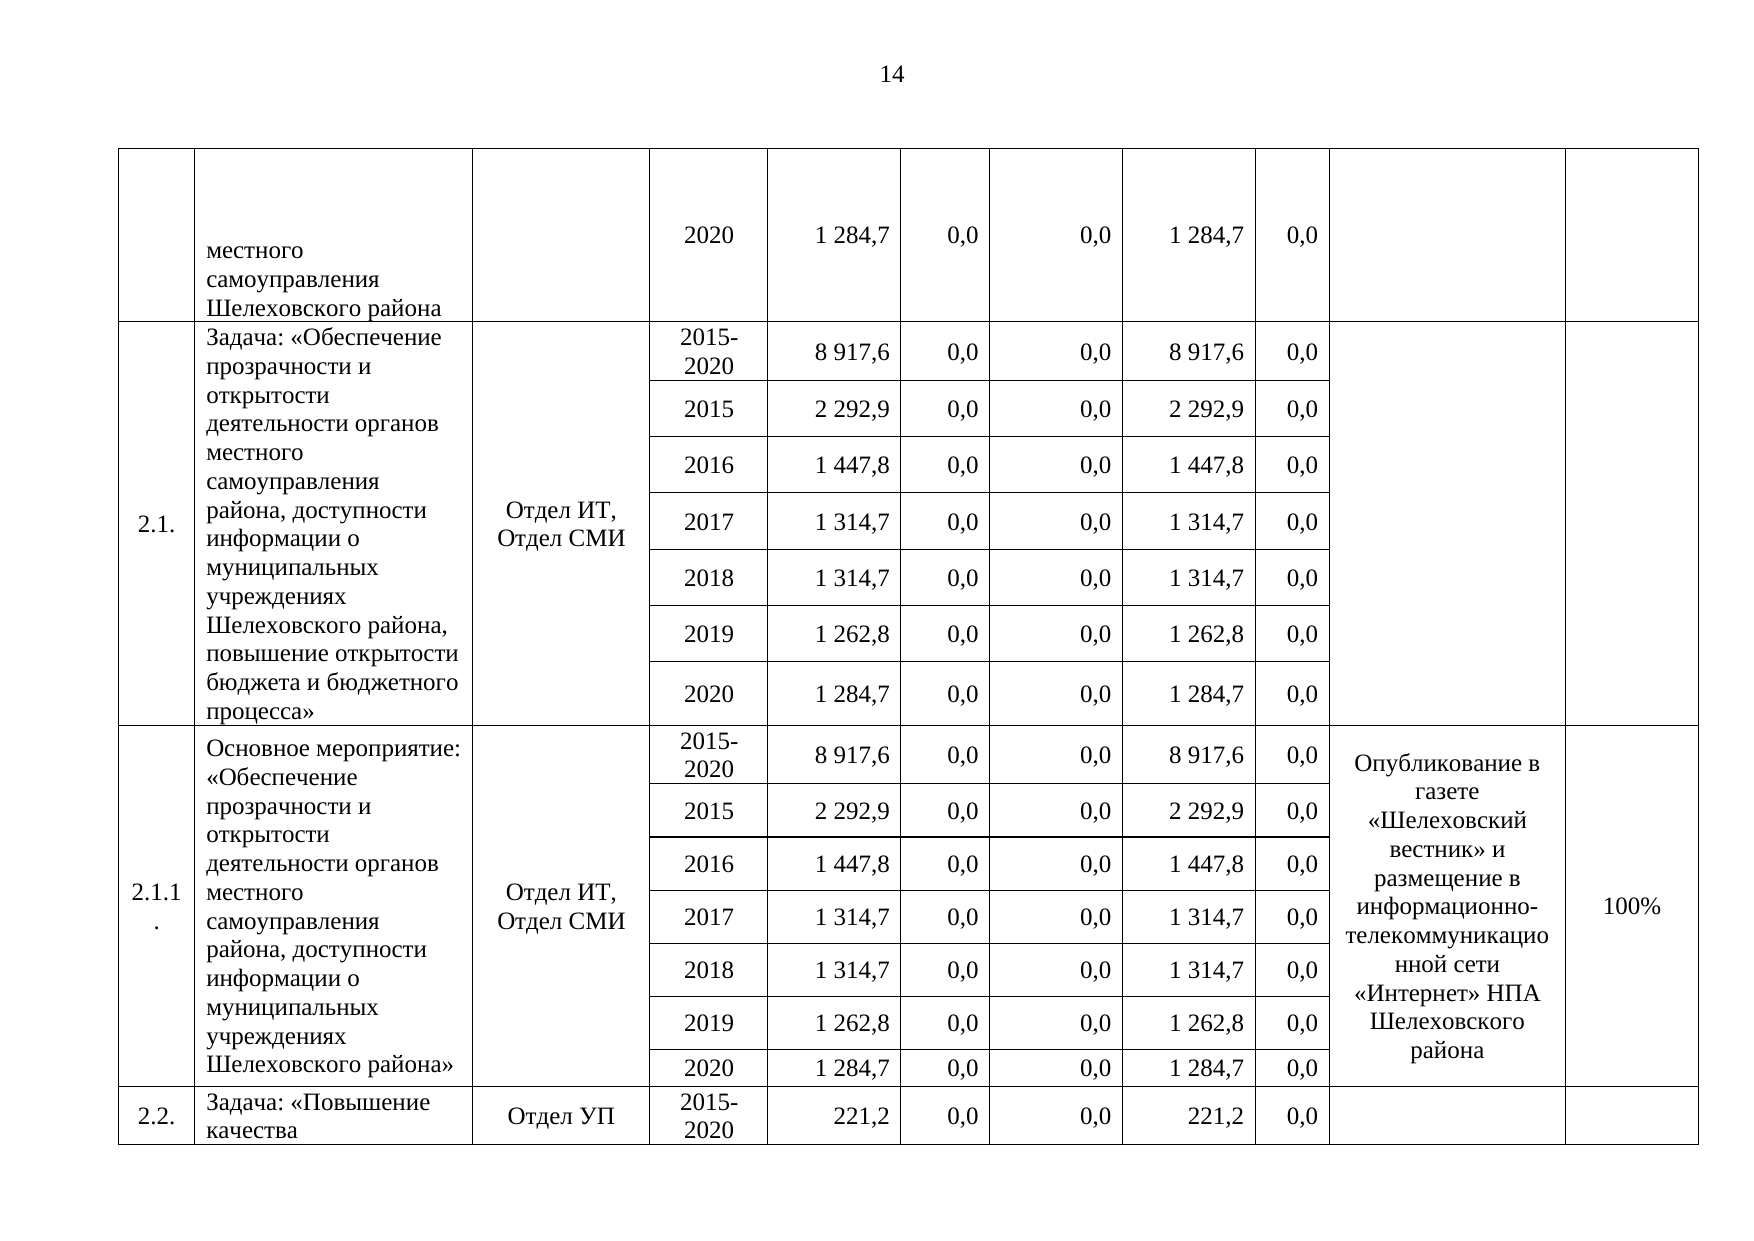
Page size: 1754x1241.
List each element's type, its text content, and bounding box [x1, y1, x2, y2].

table_cell 0,0 [990, 726, 1122, 783]
table_cell Отдел ИТ, Отдел СМИ [473, 726, 649, 1086]
table_cell 0,0 [1256, 550, 1329, 605]
table_cell 1 314,7 [768, 944, 900, 996]
table_cell 0,0 [990, 381, 1122, 436]
table_cell 0,0 [901, 437, 989, 492]
table_cell 2018 [650, 944, 767, 996]
table_cell 1 447,8 [768, 838, 900, 889]
table_cell 0,0 [901, 1050, 989, 1086]
table_cell 1 314,7 [1123, 944, 1255, 996]
table_cell 2019 [650, 997, 767, 1049]
table_cell 1 284,7 [768, 1050, 900, 1086]
table_cell 0,0 [901, 784, 989, 836]
table_cell 2 292,9 [1123, 381, 1255, 436]
table_cell 1 314,7 [768, 891, 900, 943]
table_cell 0,0 [1256, 437, 1329, 492]
table_cell 0,0 [901, 322, 989, 380]
table_cell 1 284,7 [768, 149, 900, 321]
table_cell 0,0 [990, 997, 1122, 1049]
table_cell 2.1. [119, 322, 194, 725]
table_cell Задача: «Обеспечение прозрачности и открытости деятельности органов местного самоуправления района, доступности информации о муниципальных учреждениях Шелеховского района, повышение открытости бюджета и бюджетного процесса» [195, 322, 472, 725]
table_cell 1 314,7 [1123, 493, 1255, 548]
table_cell 0,0 [990, 891, 1122, 943]
table_cell 0,0 [901, 944, 989, 996]
table_cell 0,0 [990, 838, 1122, 889]
table_cell 0,0 [1256, 606, 1329, 661]
table_cell 1 284,7 [1123, 1050, 1255, 1086]
table_cell 2017 [650, 493, 767, 548]
table_cell 2020 [650, 1050, 767, 1086]
table_cell 8 917,6 [768, 322, 900, 380]
table_cell 0,0 [1256, 493, 1329, 548]
table_cell 0,0 [990, 662, 1122, 725]
table_cell Основное мероприятие: «Обеспечение прозрачности и открытости деятельности органов местного самоуправления района, доступности информации о муниципальных учреждениях Шелеховского района» [195, 726, 472, 1086]
table_cell 2016 [650, 838, 767, 889]
table_cell 2015 [650, 784, 767, 836]
table_cell 1 314,7 [1123, 891, 1255, 943]
table_cell 0,0 [1256, 1087, 1329, 1144]
table_cell 0,0 [1256, 891, 1329, 943]
table_cell 2020 [650, 662, 767, 725]
table_cell 0,0 [901, 550, 989, 605]
table_cell 0,0 [990, 944, 1122, 996]
table_cell 0,0 [1256, 381, 1329, 436]
table_cell 1 447,8 [1123, 437, 1255, 492]
table_cell [1566, 322, 1698, 725]
table_cell 0,0 [990, 784, 1122, 836]
table_cell 0,0 [901, 838, 989, 889]
table_cell 0,0 [901, 997, 989, 1049]
table_cell 2015-2020 [650, 726, 767, 783]
table_cell 1 447,8 [1123, 838, 1255, 889]
table_cell 0,0 [901, 606, 989, 661]
table_cell 8 917,6 [1123, 322, 1255, 380]
table_cell 2.2. [119, 1087, 194, 1144]
table_cell 0,0 [1256, 662, 1329, 725]
table_cell [1330, 322, 1565, 725]
table_cell 221,2 [768, 1087, 900, 1144]
table_cell 0,0 [1256, 322, 1329, 380]
table_cell 0,0 [990, 322, 1122, 380]
table_cell 2017 [650, 891, 767, 943]
table_cell 0,0 [1256, 784, 1329, 836]
table_cell 2 292,9 [1123, 784, 1255, 836]
table_cell 0,0 [990, 493, 1122, 548]
table_cell 2.1.1. [119, 726, 194, 1086]
table_cell 0,0 [990, 1087, 1122, 1144]
table_cell 1 262,8 [1123, 606, 1255, 661]
table_cell Опубликование в газете «Шелеховский вестник» и размещение в информационно-телекоммуникационной сети «Интернет» НПА Шелеховского района [1330, 726, 1565, 1086]
table_cell 8 917,6 [1123, 726, 1255, 783]
table_cell 0,0 [901, 662, 989, 725]
table_cell 0,0 [901, 149, 989, 321]
table_cell 1 314,7 [768, 493, 900, 548]
table_cell 0,0 [990, 606, 1122, 661]
table_cell 100% [1566, 726, 1698, 1086]
table_cell 1 314,7 [1123, 550, 1255, 605]
table_cell 0,0 [901, 891, 989, 943]
table_cell 1 262,8 [1123, 997, 1255, 1049]
table_cell 2 292,9 [768, 381, 900, 436]
table_cell [1330, 1087, 1565, 1144]
table_cell 221,2 [1123, 1087, 1255, 1144]
table_cell 1 284,7 [768, 662, 900, 725]
table_cell 1 447,8 [768, 437, 900, 492]
table_cell 1 284,7 [1123, 662, 1255, 725]
table_cell 0,0 [1256, 944, 1329, 996]
table_cell 0,0 [990, 437, 1122, 492]
table_cell 2019 [650, 606, 767, 661]
table_cell 2015 [650, 381, 767, 436]
table_cell 2020 [650, 149, 767, 321]
table_cell [1566, 1087, 1698, 1144]
table_cell 0,0 [990, 149, 1122, 321]
table_cell 0,0 [1256, 997, 1329, 1049]
table_cell 0,0 [901, 381, 989, 436]
table_cell 0,0 [901, 1087, 989, 1144]
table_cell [195, 1087, 472, 1144]
table_cell 2 292,9 [768, 784, 900, 836]
table_cell 2016 [650, 437, 767, 492]
table_cell 1 314,7 [768, 550, 900, 605]
table_cell 0,0 [990, 550, 1122, 605]
table_cell 0,0 [1256, 838, 1329, 889]
table_cell 2015-2020 [650, 322, 767, 380]
table_cell 2015-2020 [650, 1087, 767, 1144]
table_cell 1 262,8 [768, 997, 900, 1049]
table_cell Отдел ИТ, Отдел СМИ [473, 322, 649, 725]
table_cell 0,0 [990, 1050, 1122, 1086]
table_cell 1 284,7 [1123, 149, 1255, 321]
table_cell 2018 [650, 550, 767, 605]
table_cell 0,0 [901, 726, 989, 783]
table_cell 0,0 [1256, 1050, 1329, 1086]
table_cell 0,0 [1256, 726, 1329, 783]
table_cell 8 917,6 [768, 726, 900, 783]
table_cell 0,0 [901, 493, 989, 548]
table_cell 1 262,8 [768, 606, 900, 661]
table_cell Отдел УП [473, 1087, 649, 1144]
table_cell 0,0 [1256, 149, 1329, 321]
